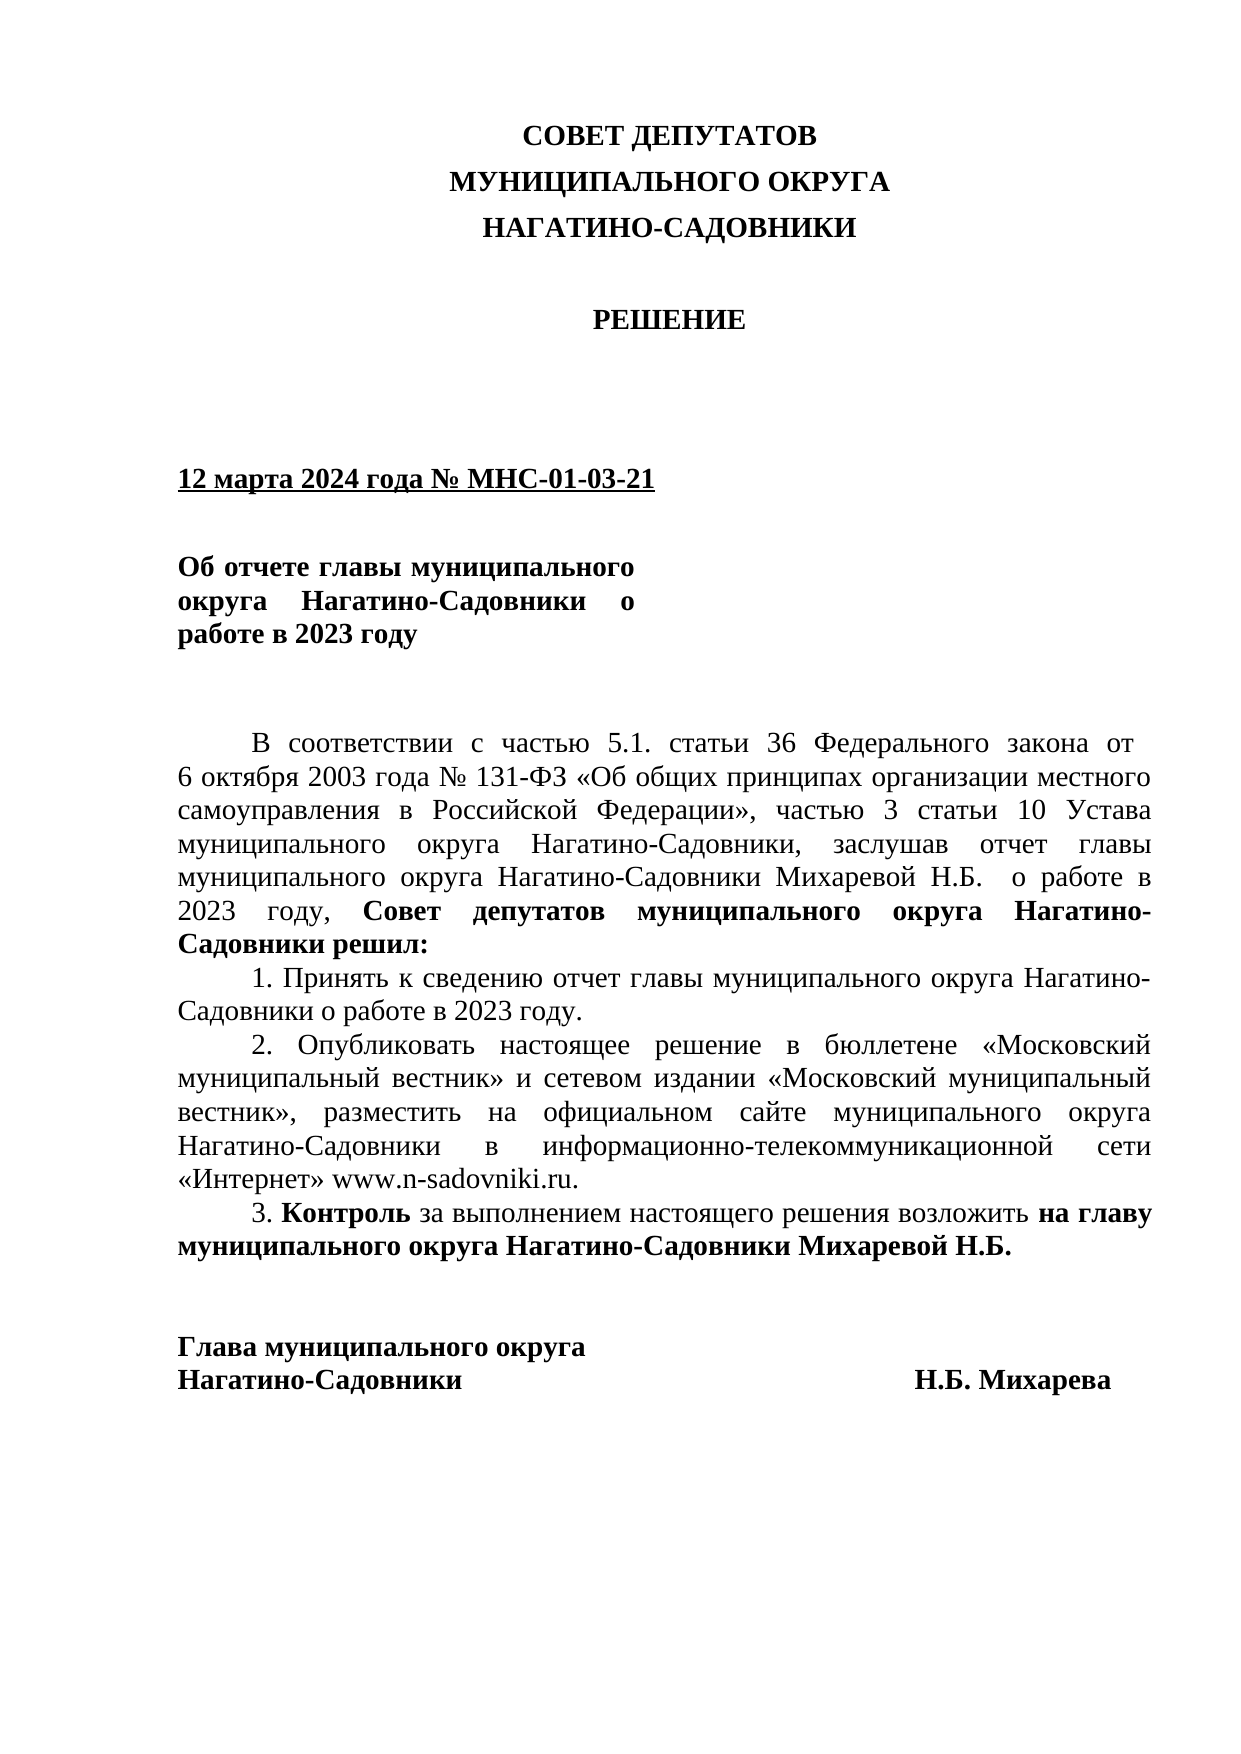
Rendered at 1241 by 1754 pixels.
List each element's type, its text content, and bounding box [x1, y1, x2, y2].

text РЕШЕНИЕ [177, 302, 1162, 336]
text 1. Принять к сведению отчет главы муниципального округа Нагатино-Садовники о работе в 2023 году. [177, 960, 1152, 1027]
text НАГАТИНО-САДОВНИКИ [177, 210, 1162, 244]
text 2. Опубликовать настоящее решение в бюллетене «Московский муниципальный вестник» и сетевом издании «Московский муниципальный вестник», разместить на официальном сайте муниципального округа Нагатино-Садовники в информационно-телекоммуникационной сети «Интернет» www.n-sadovniki.ru. [177, 1027, 1152, 1195]
text Об отчете главы муниципального округа Нагатино-Садовники о работе в 2023 году [177, 549, 635, 650]
text Глава муниципального округа [177, 1329, 1152, 1362]
text СОВЕТ ДЕПУТАТОВ [177, 118, 1162, 152]
text В соответствии с частью 5.1. статьи 36 Федерального закона от 6 октября 2003 года № 131-ФЗ «Об общих принципах организации местного самоуправления в Российской Федерации», частью 3 статьи 10 Устава муниципального округа Нагатино-Садовники, заслушав отчет главы муниципального округа Нагатино-Садовники Михаревой Н.Б. о работе в 2023 году, Совет депутатов муниципального округа Нагатино-Садовники решил: [177, 725, 1152, 960]
text Нагатино-Садовники Н.Б. Михарева [177, 1362, 1152, 1396]
text МУНИЦИПАЛЬНОГО ОКРУГА [177, 164, 1162, 198]
text 12 марта 2024 года № МНС-01-03-21 [177, 461, 1131, 495]
text 3. Контроль за выполнением настоящего решения возложить на главу муниципального округа Нагатино-Садовники Михаревой Н.Б. [177, 1195, 1152, 1262]
